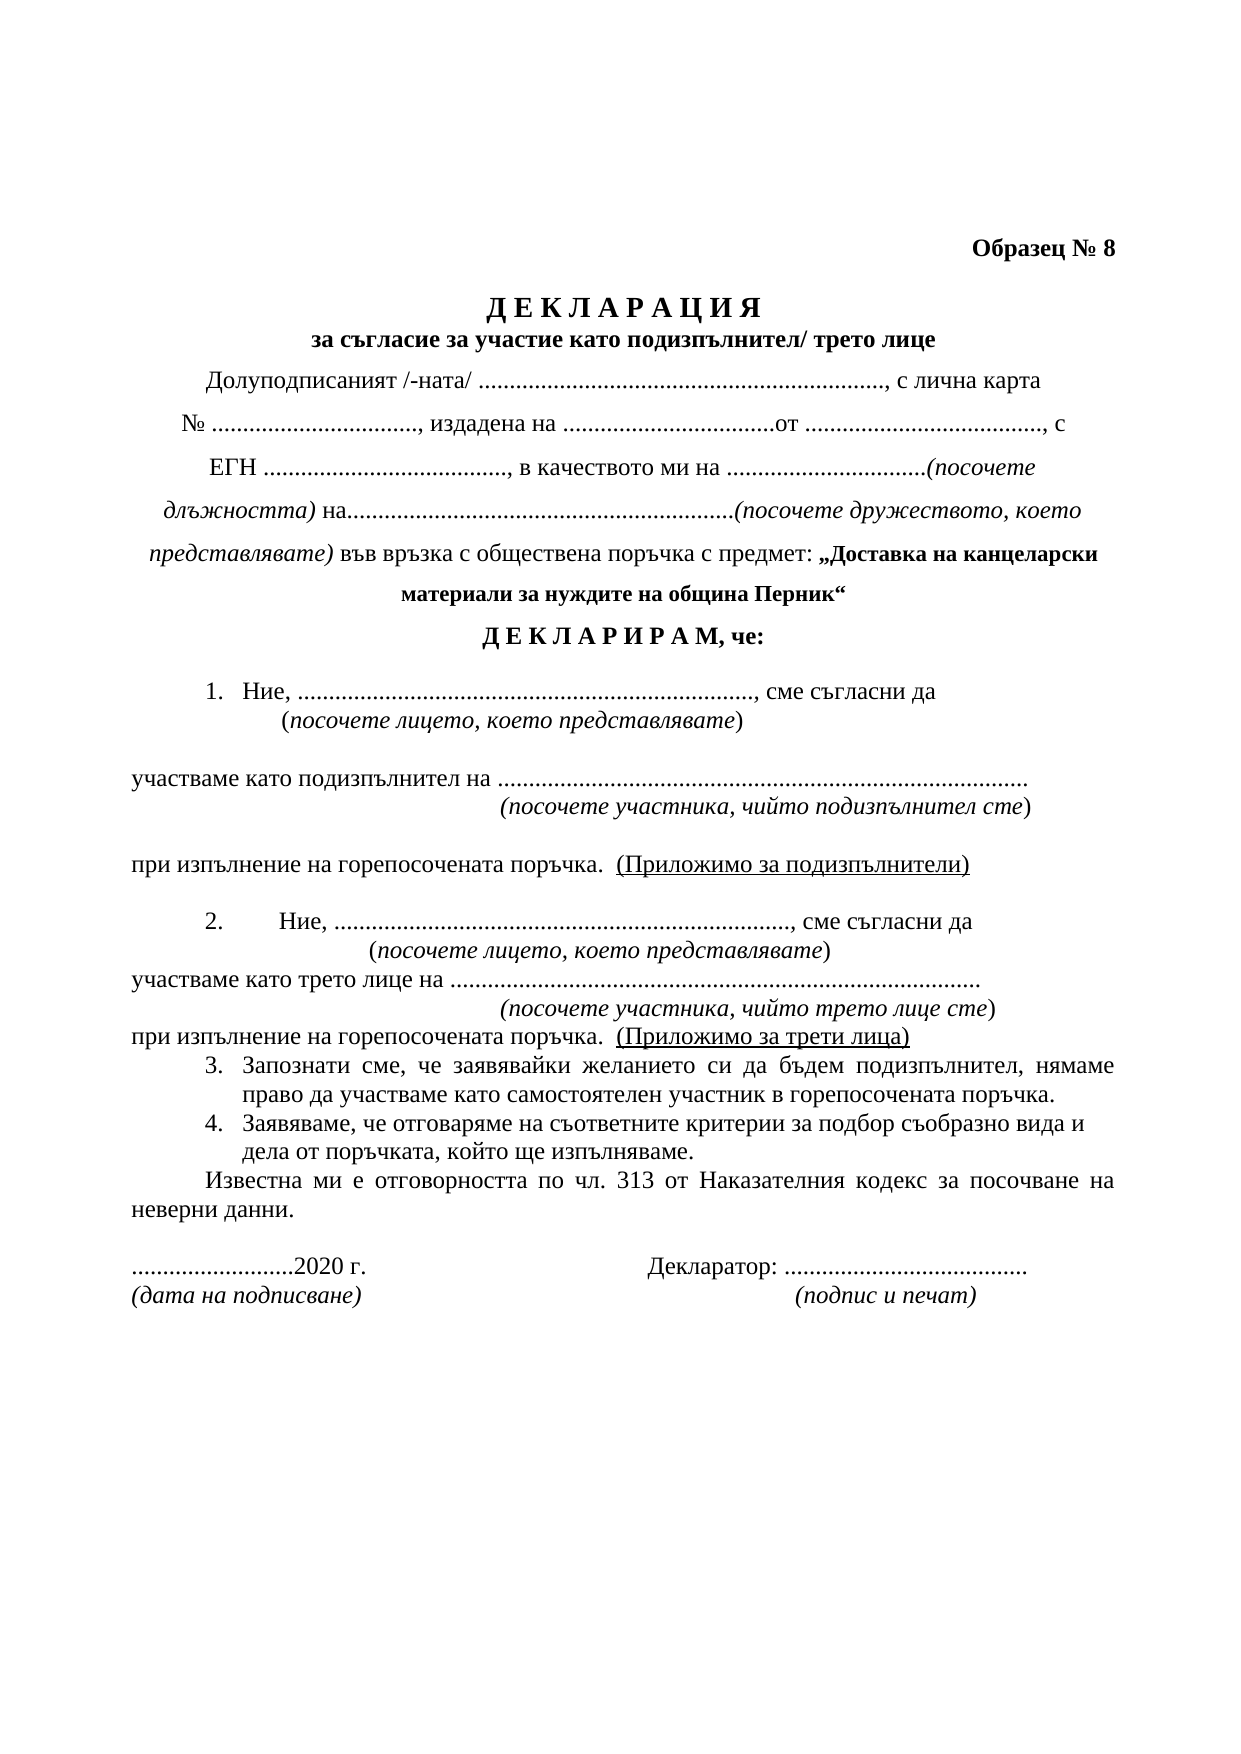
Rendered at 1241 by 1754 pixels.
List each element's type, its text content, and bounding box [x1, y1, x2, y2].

text Образец № 8 [131, 233, 1116, 262]
text участваме като подизпълнител на ..................................................................................... [131, 763, 1116, 791]
text (посочете лицето, което представлявате) [131, 705, 1116, 734]
text (посочете участника, чийто подизпълнител сте) [131, 791, 1116, 820]
text за съгласие за участие като подизпълнител/ трето лице [131, 324, 1116, 353]
text Долуподписаният /-ната/ ................................................................., с лична карта № ................................., издадена на ..................................от ......................................, с ЕГН ......................................., в качеството ми на ................................(посочете длъжността) на..............................................................(посочете дружеството, което представлявате) във връзка с обществена поръчка с предмет: „Доставка на канцеларски материали за нуждите на община Перник“ Д Е К Л А Р И Р А М, че: [131, 365, 1116, 649]
text участваме като трето лице на ..................................................................................... [131, 964, 1116, 993]
text Известна ми е отговорността по чл. 313 от Наказателния кодекс за посочване на неверни данни. [131, 1165, 1116, 1223]
text (дата на подписване) (подпис и печат) [131, 1280, 1116, 1309]
list Запознати сме, че заявявайки желанието си да бъдем подизпълнител, нямаме право да участваме като самостоятелен участник в горепосочената поръчка. [204, 1050, 1116, 1108]
text при изпълнение на горепосочената поръчка. (Приложимо за подизпълнители) [131, 849, 1116, 878]
text Д Е К Л А Р А Ц И Я [131, 291, 1116, 324]
text (посочете участника, чийто трето лице сте) [131, 993, 1116, 1021]
text (посочете лицето, което представлявате) [131, 935, 1116, 964]
list Ние, ........................................................................., сме съгласни да [205, 676, 1116, 705]
list Ние, ........................................................................., сме съгласни да [204, 906, 1116, 935]
text при изпълнение на горепосочената поръчка. (Приложимо за трети лица) [131, 1021, 1116, 1050]
list Заявяваме, че отговаряме на съответните критерии за подбор съобразно вида и дела от поръчката, който ще изпълняваме. [204, 1108, 1116, 1165]
text ..........................2020 г. Декларатор: ....................................... [131, 1251, 1116, 1280]
